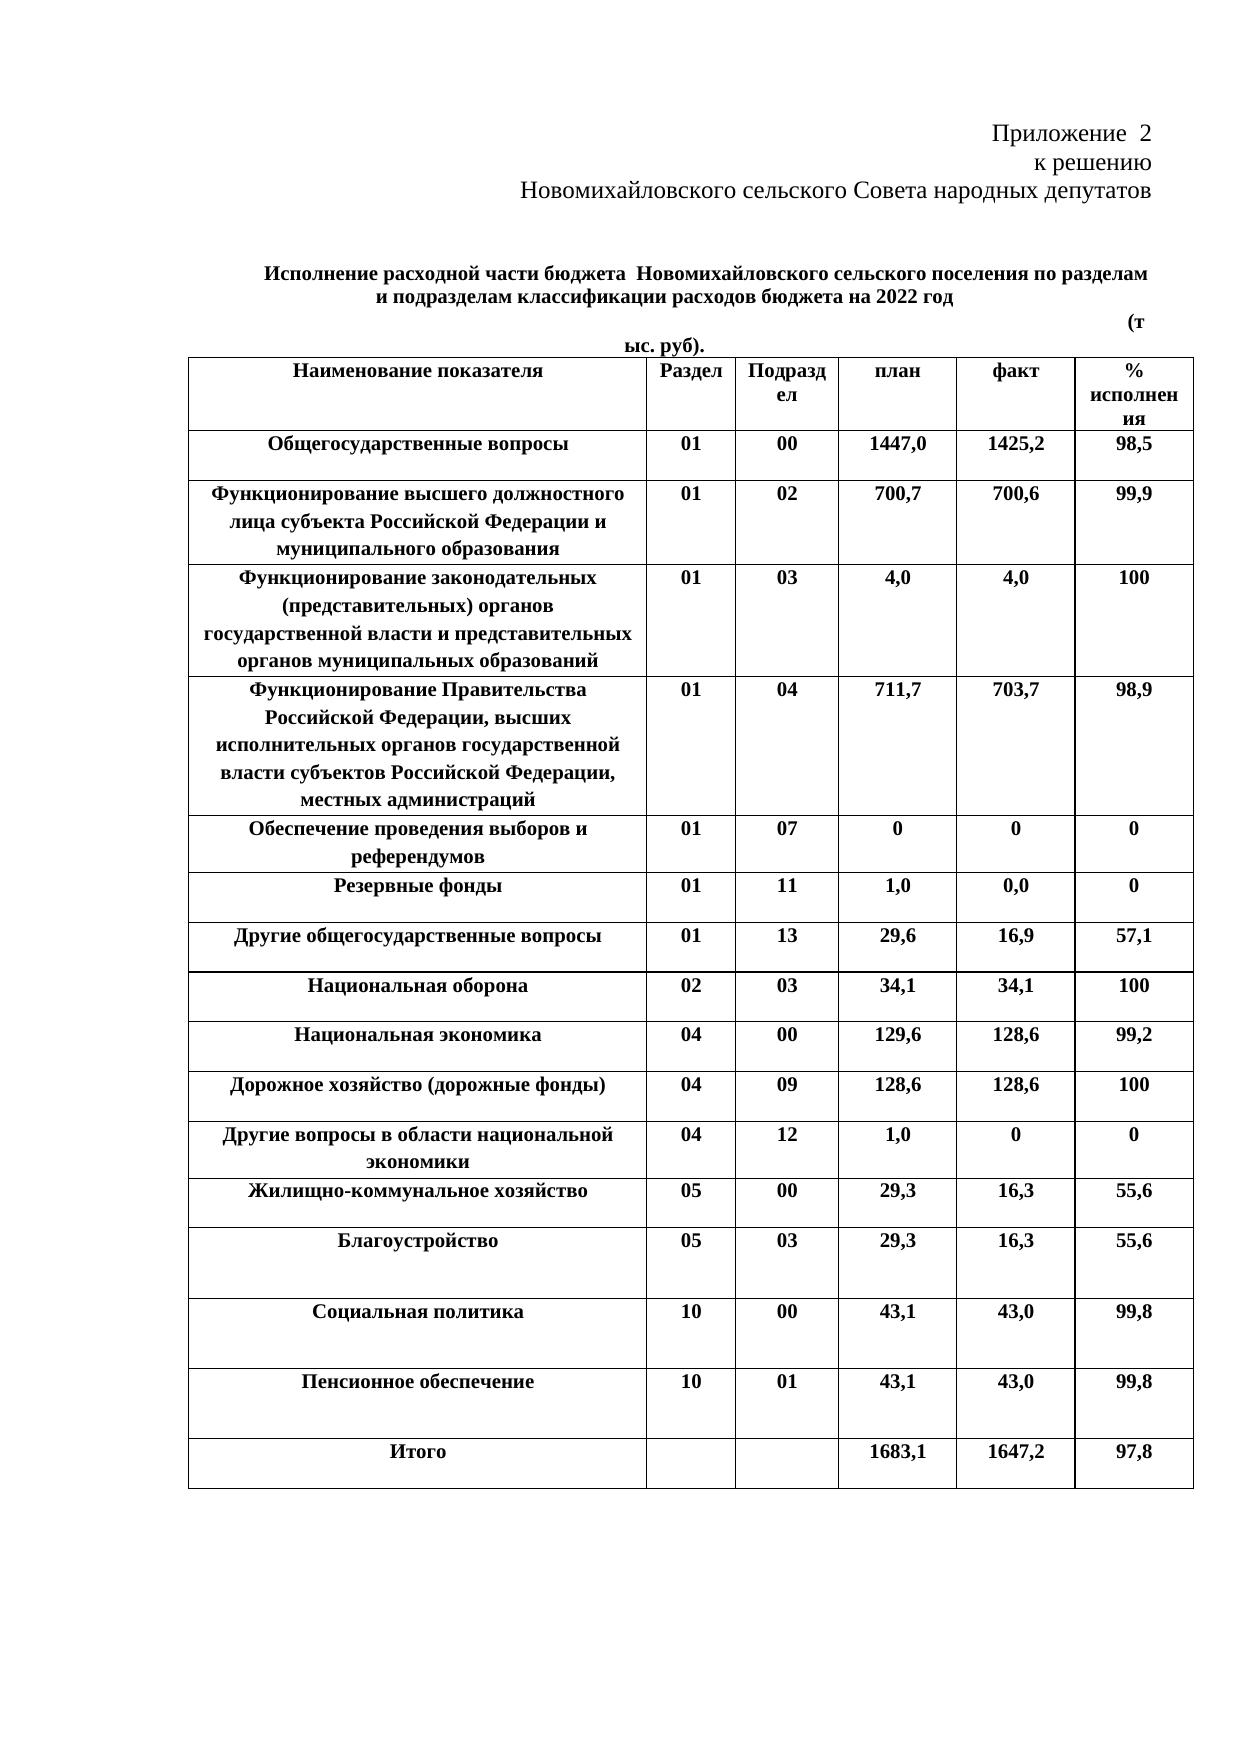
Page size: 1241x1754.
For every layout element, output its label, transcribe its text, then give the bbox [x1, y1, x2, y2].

table_cell 55,6 [1076, 1228, 1193, 1297]
table_cell 0 [1076, 816, 1193, 872]
table_cell Социальная политика [189, 1299, 646, 1368]
table_cell 01 [647, 816, 735, 872]
table_cell 0 [957, 1122, 1074, 1177]
table_header Раздел [647, 358, 735, 430]
table_cell 05 [647, 1179, 735, 1227]
table_cell 10 [647, 1299, 735, 1368]
table_cell Национальная экономика [189, 1022, 646, 1071]
table_cell 129,6 [839, 1022, 956, 1071]
table_cell 43,0 [957, 1299, 1074, 1368]
table_cell 57,1 [1076, 923, 1193, 971]
table_cell 100 [1076, 1072, 1193, 1121]
table_cell 00 [736, 431, 838, 480]
table_cell 99,8 [1076, 1369, 1193, 1438]
table_cell 04 [647, 1072, 735, 1121]
table_cell 1647,2 [957, 1439, 1074, 1488]
text Приложение 2 [177, 118, 1152, 147]
table_cell 01 [647, 677, 735, 815]
table_cell 16,3 [957, 1228, 1074, 1297]
table_cell 128,6 [957, 1072, 1074, 1121]
table_header % исполнения [1076, 358, 1193, 430]
table_cell 04 [647, 1022, 735, 1071]
table_cell [736, 1439, 838, 1488]
table_cell 09 [736, 1072, 838, 1121]
table_cell Функционирование высшего должностного лица субъекта Российской Федерации и муниципального образования [189, 481, 646, 564]
table_cell 1425,2 [957, 431, 1074, 480]
table_cell 98,5 [1076, 431, 1193, 480]
table_header Подраздел [736, 358, 838, 430]
table_cell 04 [647, 1122, 735, 1177]
table_cell 13 [736, 923, 838, 971]
table_header факт [957, 358, 1074, 430]
table_cell 07 [736, 816, 838, 872]
table_cell Дорожное хозяйство (дорожные фонды) [189, 1072, 646, 1121]
table_cell 711,7 [839, 677, 956, 815]
table_cell 1447,0 [839, 431, 956, 480]
table_cell 03 [736, 1228, 838, 1297]
table_cell 1683,1 [839, 1439, 956, 1488]
table_cell 34,1 [957, 973, 1074, 1021]
table_cell 43,0 [957, 1369, 1074, 1438]
table_cell 100 [1076, 973, 1193, 1021]
table_cell 03 [736, 565, 838, 676]
table_cell 01 [647, 923, 735, 971]
table_cell 16,3 [957, 1179, 1074, 1227]
table_cell Благоустройство [189, 1228, 646, 1297]
table_cell Обеспечение проведения выборов и референдумов [189, 816, 646, 872]
text (тыс. руб). [177, 308, 1152, 357]
table_cell 16,9 [957, 923, 1074, 971]
table_cell Функционирование Правительства Российской Федерации, высших исполнительных органов государственной власти субъектов Российской Федерации, местных администраций [189, 677, 646, 815]
table_cell 01 [736, 1369, 838, 1438]
table_cell 128,6 [957, 1022, 1074, 1071]
table_cell 0,0 [957, 873, 1074, 922]
table_cell 128,6 [839, 1072, 956, 1121]
table_cell 01 [647, 431, 735, 480]
table_cell 29,3 [839, 1179, 956, 1227]
table_cell 34,1 [839, 973, 956, 1021]
table_cell 4,0 [839, 565, 956, 676]
table_cell Резервные фонды [189, 873, 646, 922]
table_cell 99,8 [1076, 1299, 1193, 1368]
table_cell 4,0 [957, 565, 1074, 676]
table_cell 0 [1076, 873, 1193, 922]
table_cell [647, 1439, 735, 1488]
table_cell 00 [736, 1299, 838, 1368]
table_cell Пенсионное обеспечение [189, 1369, 646, 1438]
table_cell Другие общегосударственные вопросы [189, 923, 646, 971]
table_cell 01 [647, 481, 735, 564]
table_cell 02 [647, 973, 735, 1021]
table_cell 12 [736, 1122, 838, 1177]
table_cell 02 [736, 481, 838, 564]
table_cell 98,9 [1076, 677, 1193, 815]
text к решению Новомихайловского сельского Совета народных депутатов [177, 147, 1152, 204]
table_cell 05 [647, 1228, 735, 1297]
table_cell 03 [736, 973, 838, 1021]
table_cell 0 [839, 816, 956, 872]
table_cell 0 [957, 816, 1074, 872]
table_header план [839, 358, 956, 430]
table_cell Функционирование законодательных (представительных) органов государственной власти и представительных органов муниципальных образований [189, 565, 646, 676]
table_cell 43,1 [839, 1369, 956, 1438]
table_cell 700,6 [957, 481, 1074, 564]
text Исполнение расходной части бюджета Новомихайловского сельского поселения по разделам и подразделам классификации расходов бюджета на 2022 год [177, 260, 1152, 308]
table_cell 10 [647, 1369, 735, 1438]
table_cell 97,8 [1076, 1439, 1193, 1488]
table_cell 1,0 [839, 873, 956, 922]
table_cell 43,1 [839, 1299, 956, 1368]
table_cell 0 [1076, 1122, 1193, 1177]
table_cell 700,7 [839, 481, 956, 564]
table_cell Жилищно-коммунальное хозяйство [189, 1179, 646, 1227]
table_cell 1,0 [839, 1122, 956, 1177]
table_cell 29,6 [839, 923, 956, 971]
table_cell 55,6 [1076, 1179, 1193, 1227]
table_cell 99,9 [1076, 481, 1193, 564]
table_cell 00 [736, 1179, 838, 1227]
table_cell Общегосударственные вопросы [189, 431, 646, 480]
table_cell 100 [1076, 565, 1193, 676]
table_cell 01 [647, 565, 735, 676]
table_cell 11 [736, 873, 838, 922]
table_cell Другие вопросы в области национальной экономики [189, 1122, 646, 1177]
table_cell Национальная оборона [189, 973, 646, 1021]
table_cell 703,7 [957, 677, 1074, 815]
table_cell Итого [189, 1439, 646, 1488]
table_header Наименование показателя [189, 358, 646, 430]
table_cell 01 [647, 873, 735, 922]
table_cell 99,2 [1076, 1022, 1193, 1071]
table_cell 04 [736, 677, 838, 815]
table_cell 29,3 [839, 1228, 956, 1297]
table_cell 00 [736, 1022, 838, 1071]
